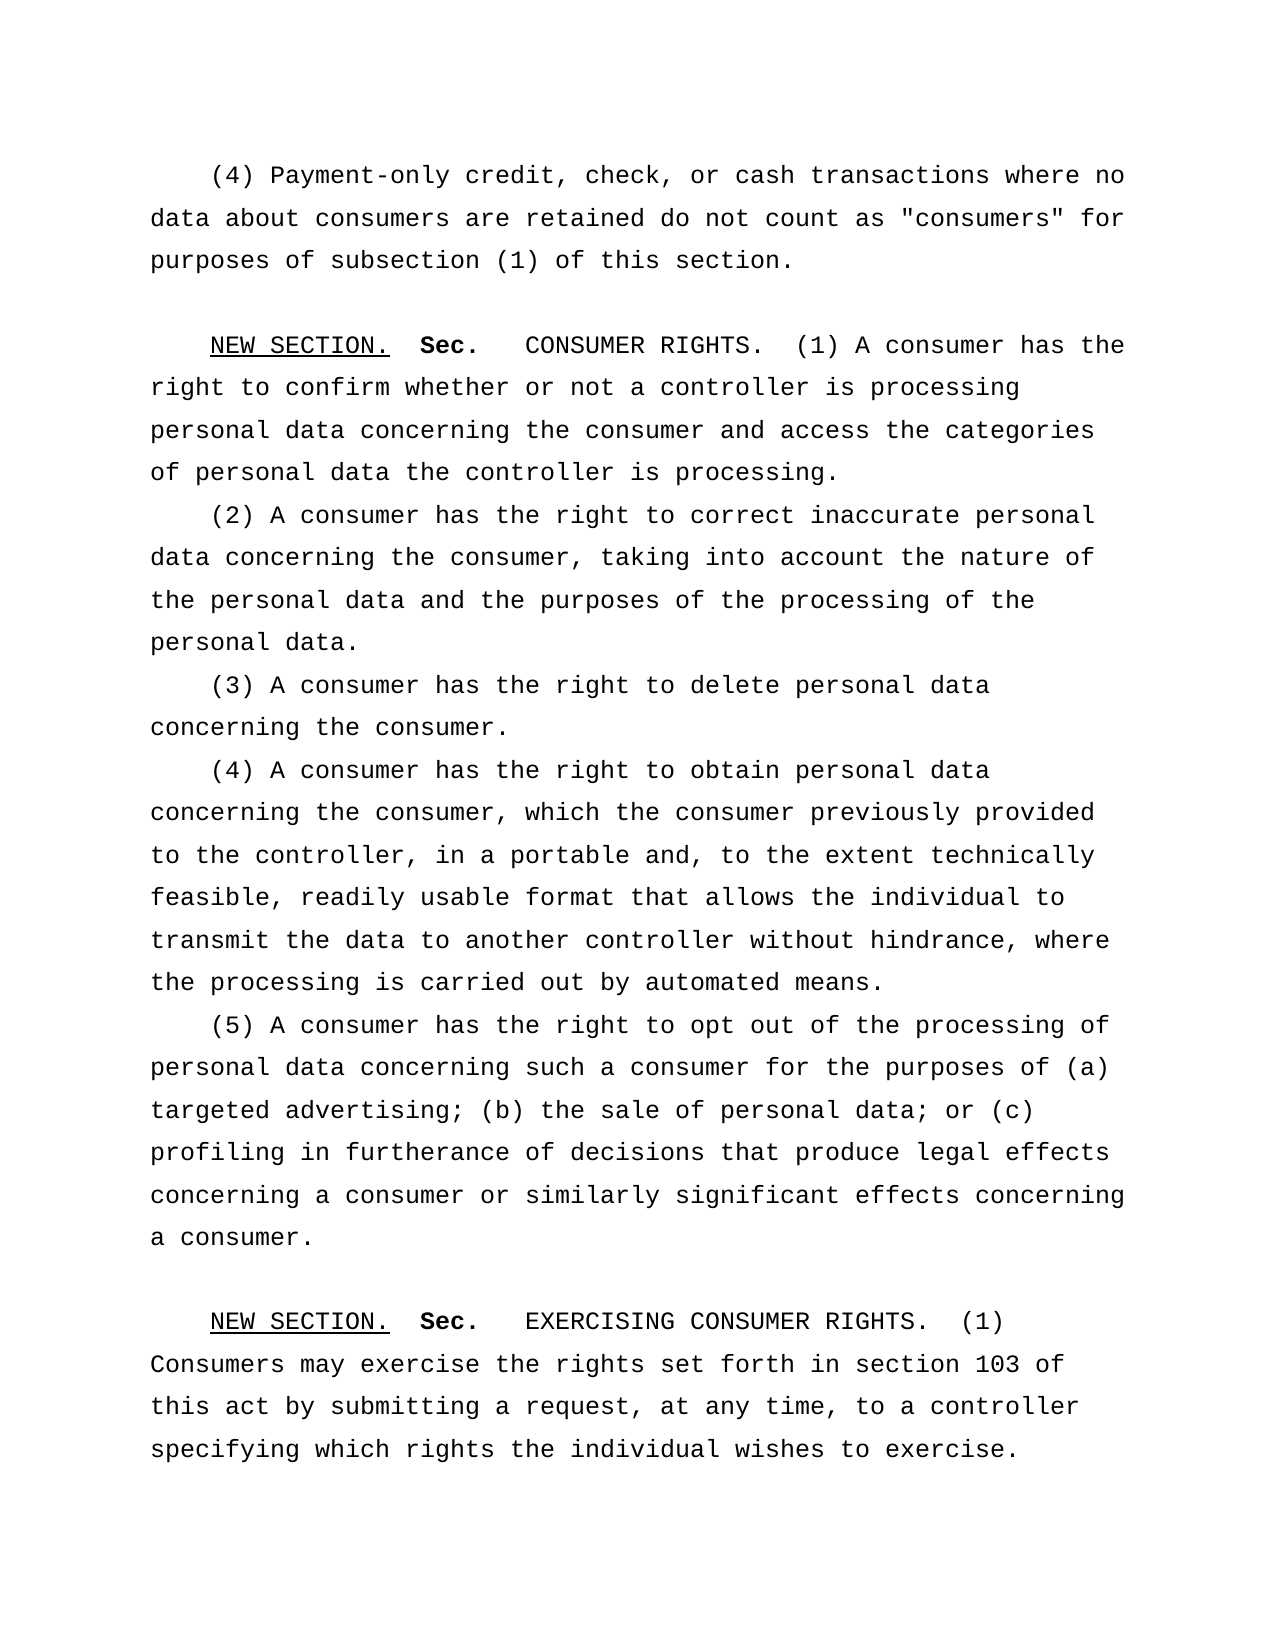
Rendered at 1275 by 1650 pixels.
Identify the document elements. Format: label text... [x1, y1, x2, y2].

text (4) A consumer has the right to obtain personal data concerning the consumer, which the consumer previously provided to the controller, in a portable and, to the extent technically feasible, readily usable format that allows the individual to transmit the data to another controller without hindrance, where the processing is carried out by automated means. [150, 744, 1125, 999]
text (2) A consumer has the right to correct inaccurate personal data concerning the consumer, taking into account the nature of the personal data and the purposes of the processing of the personal data. [150, 489, 1125, 659]
text NEW SECTION. Sec. EXERCISING CONSUMER RIGHTS. (1) Consumers may exercise the rights set forth in section 103 of this act by submitting a request, at any time, to a controller specifying which rights the individual wishes to exercise. [150, 1296, 1125, 1466]
text (3) A consumer has the right to delete personal data concerning the consumer. [150, 659, 1125, 744]
text (4) Payment-only credit, check, or cash transactions where no data about consumers are retained do not count as "consumers" for purposes of subsection (1) of this section. [150, 150, 1125, 277]
text (5) A consumer has the right to opt out of the processing of personal data concerning such a consumer for the purposes of (a) targeted advertising; (b) the sale of personal data; or (c) profiling in furtherance of decisions that produce legal effects concerning a consumer or similarly significant effects concerning a consumer. [150, 999, 1125, 1254]
text NEW SECTION. Sec. CONSUMER RIGHTS. (1) A consumer has the right to confirm whether or not a controller is processing personal data concerning the consumer and access the categories of personal data the controller is processing. [150, 319, 1125, 489]
